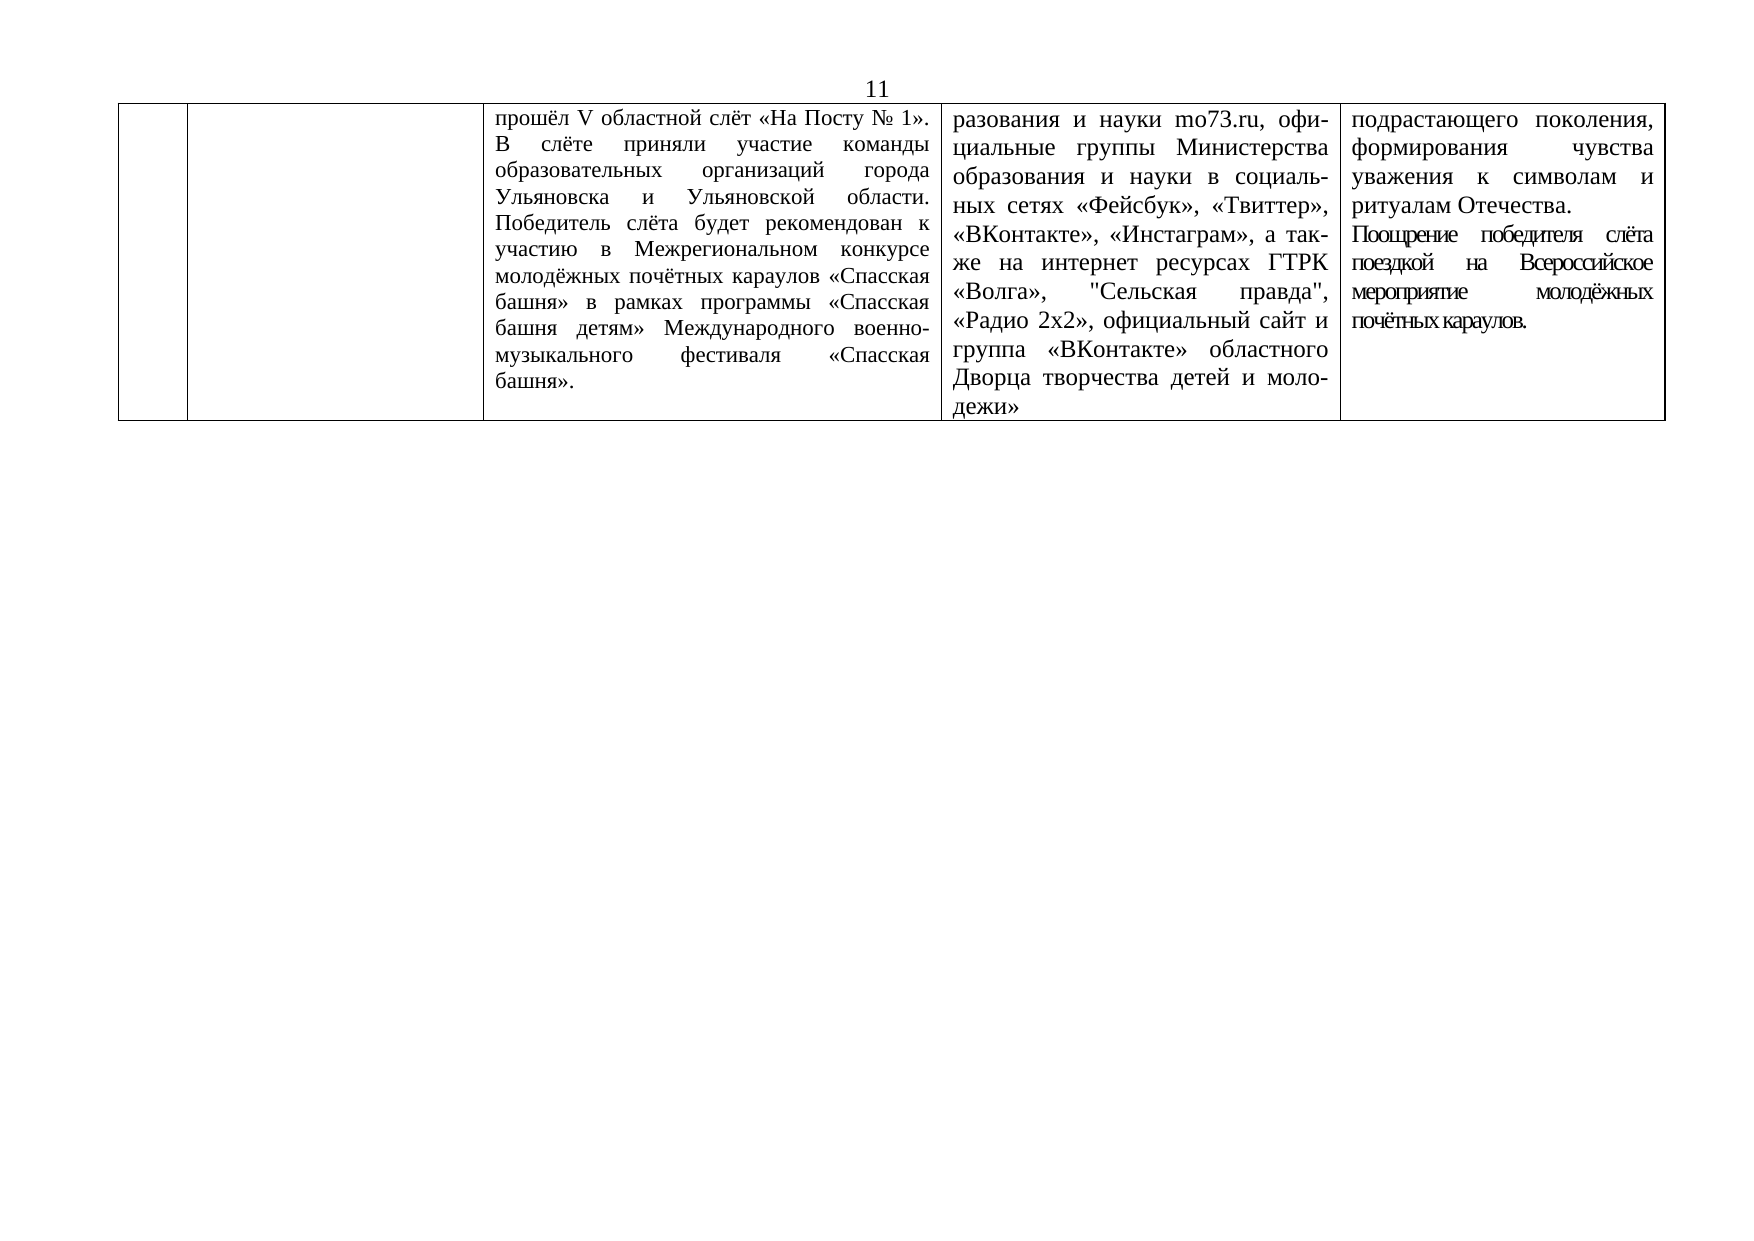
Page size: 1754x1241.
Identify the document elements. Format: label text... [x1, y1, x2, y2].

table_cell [1341, 104, 1664, 420]
table_cell 4. [119, 104, 187, 420]
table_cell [942, 104, 1340, 420]
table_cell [484, 104, 941, 420]
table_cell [188, 104, 483, 420]
